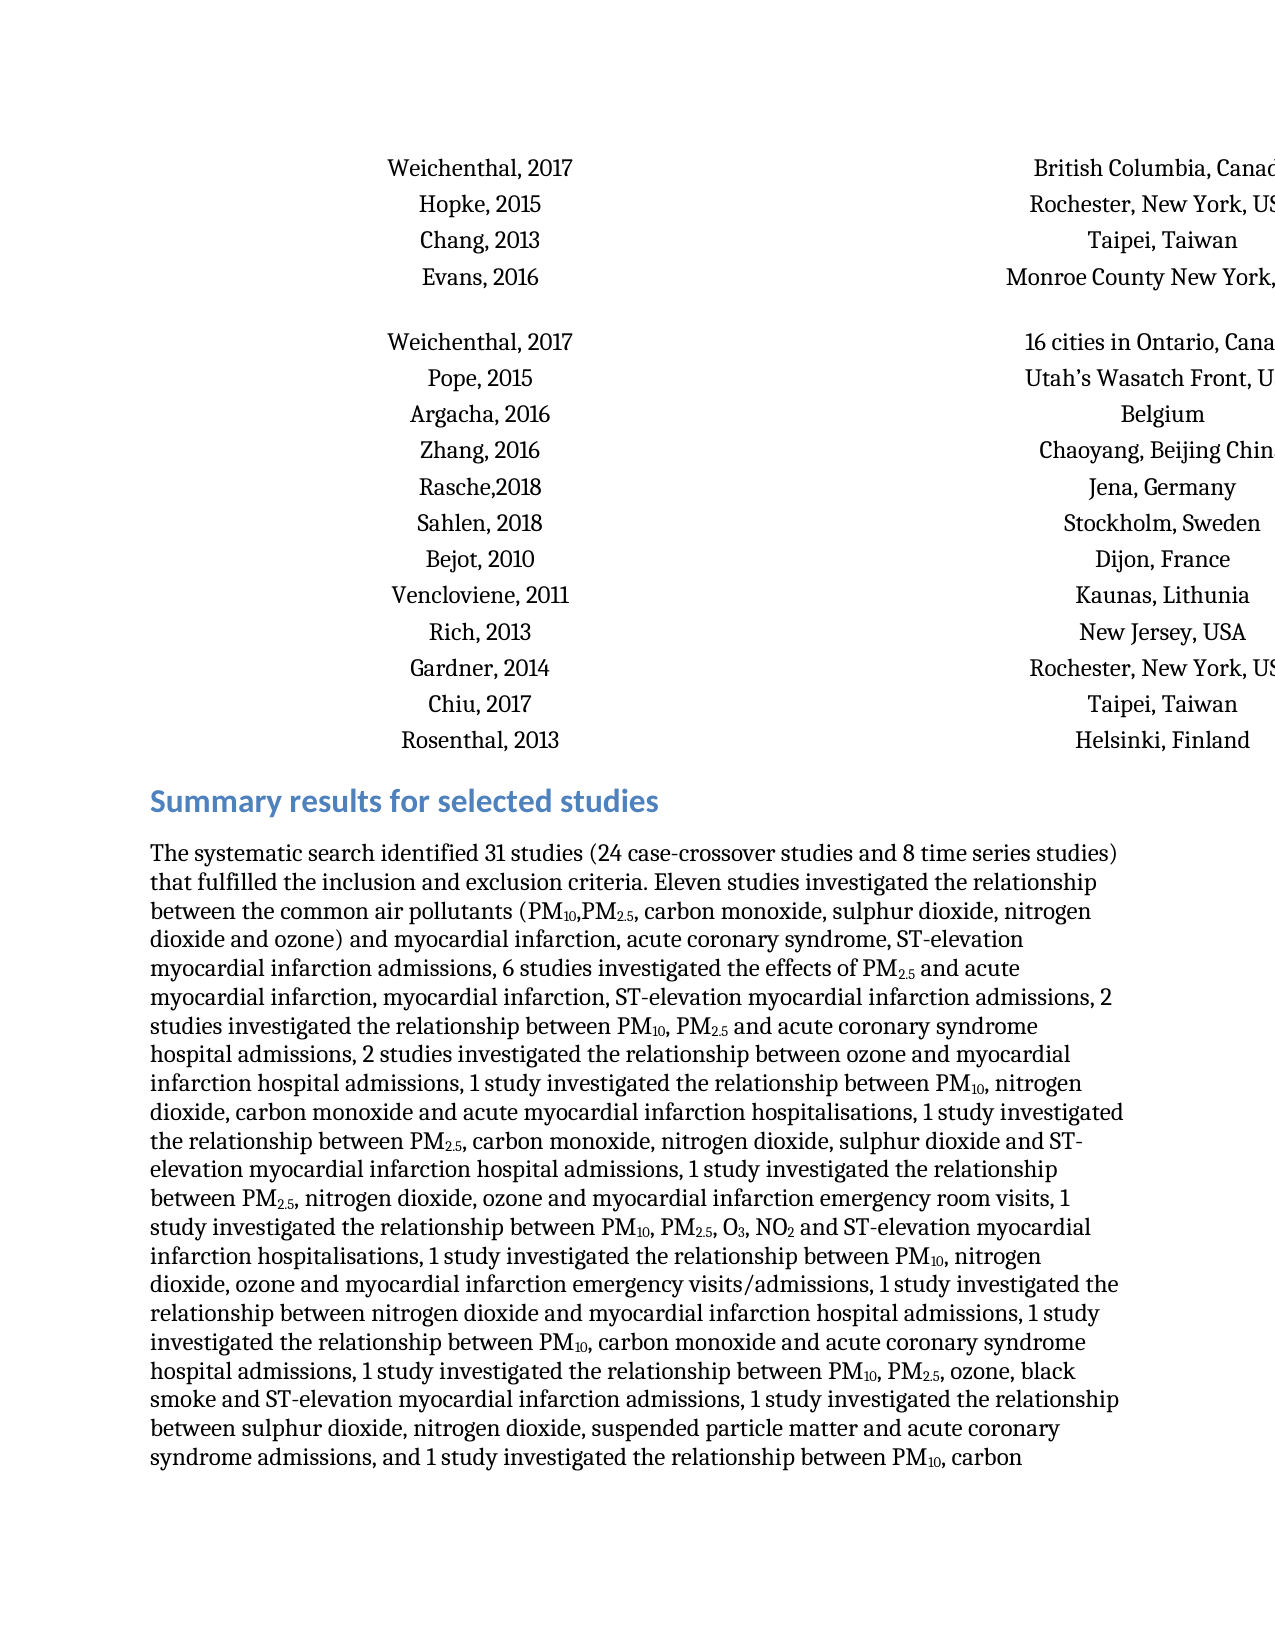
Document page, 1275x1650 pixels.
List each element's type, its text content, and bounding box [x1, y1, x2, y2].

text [150, 839, 1125, 1472]
table_cell Utah’s Wasatch Front, USA [821, 360, 1275, 396]
table_cell Chang, 2013 [139, 223, 821, 259]
table_cell Rosenthal, 2013 [139, 723, 821, 759]
table_cell Dijon, France [821, 541, 1275, 577]
table_cell 16 cities in Ontario, Canada [821, 324, 1275, 360]
table_cell Chaoyang, Beijing China [821, 433, 1275, 469]
table_cell Rochester, New York, USA [821, 186, 1275, 222]
table_cell Kaunas, Lithunia [821, 578, 1275, 614]
table_cell British Columbia, Canada [821, 150, 1275, 186]
table_cell Taipei, Taiwan [821, 223, 1275, 259]
table_cell Hopke, 2015 [139, 186, 821, 222]
subtitle Summary results for selected studies [150, 779, 1125, 820]
table_cell Pope, 2015 [139, 360, 821, 396]
table_cell Taipei, Taiwan [821, 686, 1275, 722]
table_cell Weichenthal, 2017 [139, 324, 821, 360]
table_cell Bejot, 2010 [139, 541, 821, 577]
table_cell Chiu, 2017 [139, 686, 821, 722]
table_cell Belgium [821, 396, 1275, 432]
table_cell Helsinki, Finland [821, 723, 1275, 759]
table_cell Vencloviene, 2011 [139, 578, 821, 614]
table_cell Rich, 2013 [139, 614, 821, 650]
table_cell Sahlen, 2018 [139, 505, 821, 541]
table_cell Evans, 2016 [139, 259, 821, 324]
table_cell Jena, Germany [821, 469, 1275, 505]
table_cell Monroe County New York,USA [821, 259, 1275, 324]
table_cell Rochester, New York, USA [821, 650, 1275, 686]
table_cell Stockholm, Sweden [821, 505, 1275, 541]
table_cell Weichenthal, 2017 [139, 150, 821, 186]
table_cell Rasche,2018 [139, 469, 821, 505]
table_cell Gardner, 2014 [139, 650, 821, 686]
table_cell New Jersey, USA [821, 614, 1275, 650]
table_cell Zhang, 2016 [139, 433, 821, 469]
table_cell Argacha, 2016 [139, 396, 821, 432]
